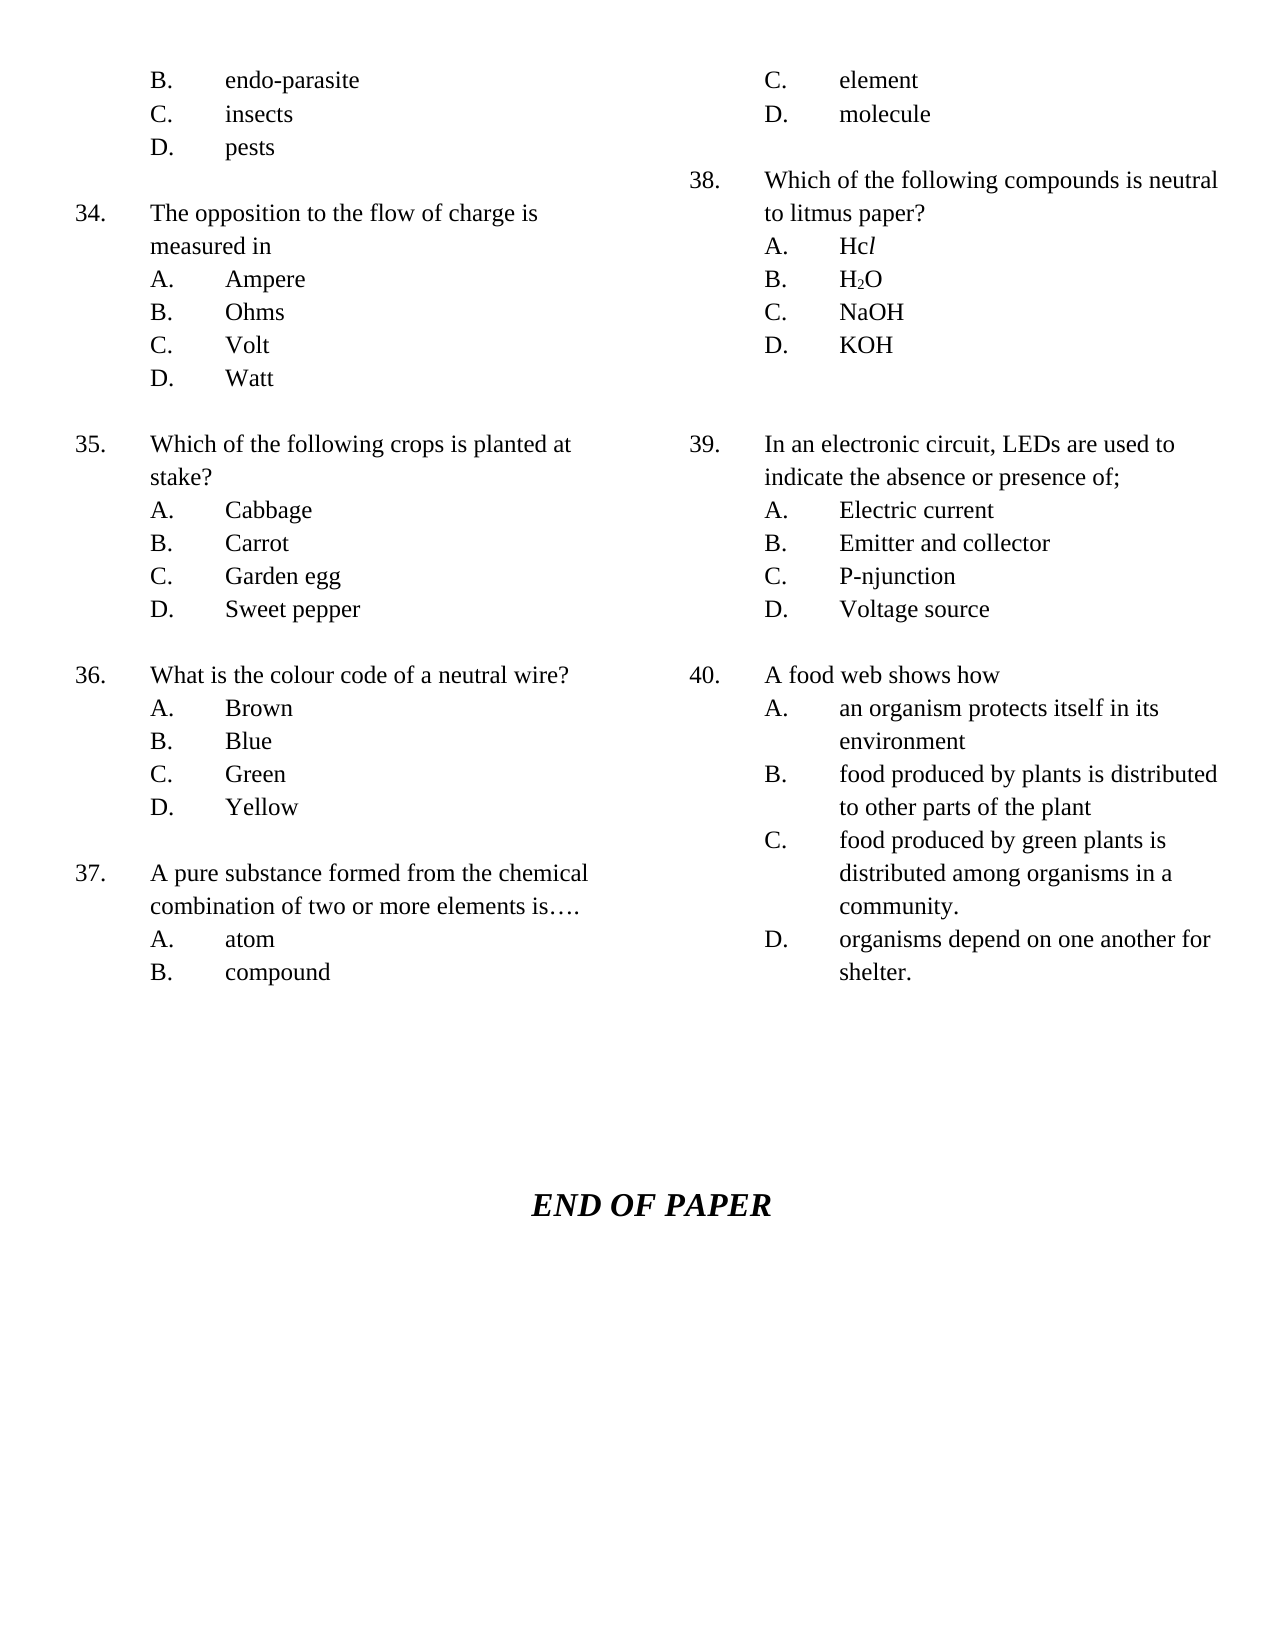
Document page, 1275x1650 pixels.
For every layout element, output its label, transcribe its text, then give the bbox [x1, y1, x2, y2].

text A. Electric current [689, 495, 1228, 524]
text A. an organism protects itself in its environment [764, 693, 1228, 755]
text C. food produced by green plants is distributed among organisms in a community. [764, 825, 1228, 920]
text C. P-njunction [689, 561, 1228, 590]
text B. Ohms [75, 297, 614, 326]
text D. Sweet pepper [75, 594, 614, 623]
text A. Ampere [75, 264, 614, 292]
text C. insects [75, 99, 614, 127]
text C. Volt [75, 330, 614, 358]
text END OF PAPER [75, 1185, 1228, 1223]
text B. H2O [689, 264, 1228, 292]
text 40. A food web shows how [689, 660, 1228, 689]
text D. pests [75, 132, 614, 160]
text 36. What is the colour code of a neutral wire? [75, 660, 614, 689]
text D. Voltage source [689, 594, 1228, 623]
text D. organisms depend on one another for shelter. [764, 924, 1228, 986]
text 39. In an electronic circuit, LEDs are used to indicate the absence or presence of; [689, 429, 1228, 491]
text D. KOH [689, 330, 1228, 358]
text D. Watt [75, 363, 614, 392]
text B. compound [75, 957, 614, 986]
text D. molecule [689, 99, 1228, 127]
text B. endo-parasite [75, 66, 614, 94]
text 37. A pure substance formed from the chemical combination of two or more elements is…. [75, 858, 614, 920]
text B. food produced by plants is distributed to other parts of the plant [764, 759, 1228, 821]
text B. Blue [75, 726, 614, 755]
text C. element [689, 66, 1228, 94]
text B. Carrot [75, 528, 614, 557]
text C. Garden egg [75, 561, 614, 590]
text A. Hcl [689, 231, 1228, 259]
text A. Brown [75, 693, 614, 722]
text C. Green [75, 759, 614, 788]
text 35. Which of the following crops is planted at stake? [75, 429, 614, 491]
text B. Emitter and collector [689, 528, 1228, 557]
text D. Yellow [75, 792, 614, 821]
text A. atom [75, 924, 614, 953]
text 34. The opposition to the flow of charge is measured in [75, 198, 614, 259]
text 38. Which of the following compounds is neutral to litmus paper? [689, 165, 1228, 226]
text A. Cabbage [75, 495, 614, 524]
text C. NaOH [689, 297, 1228, 326]
